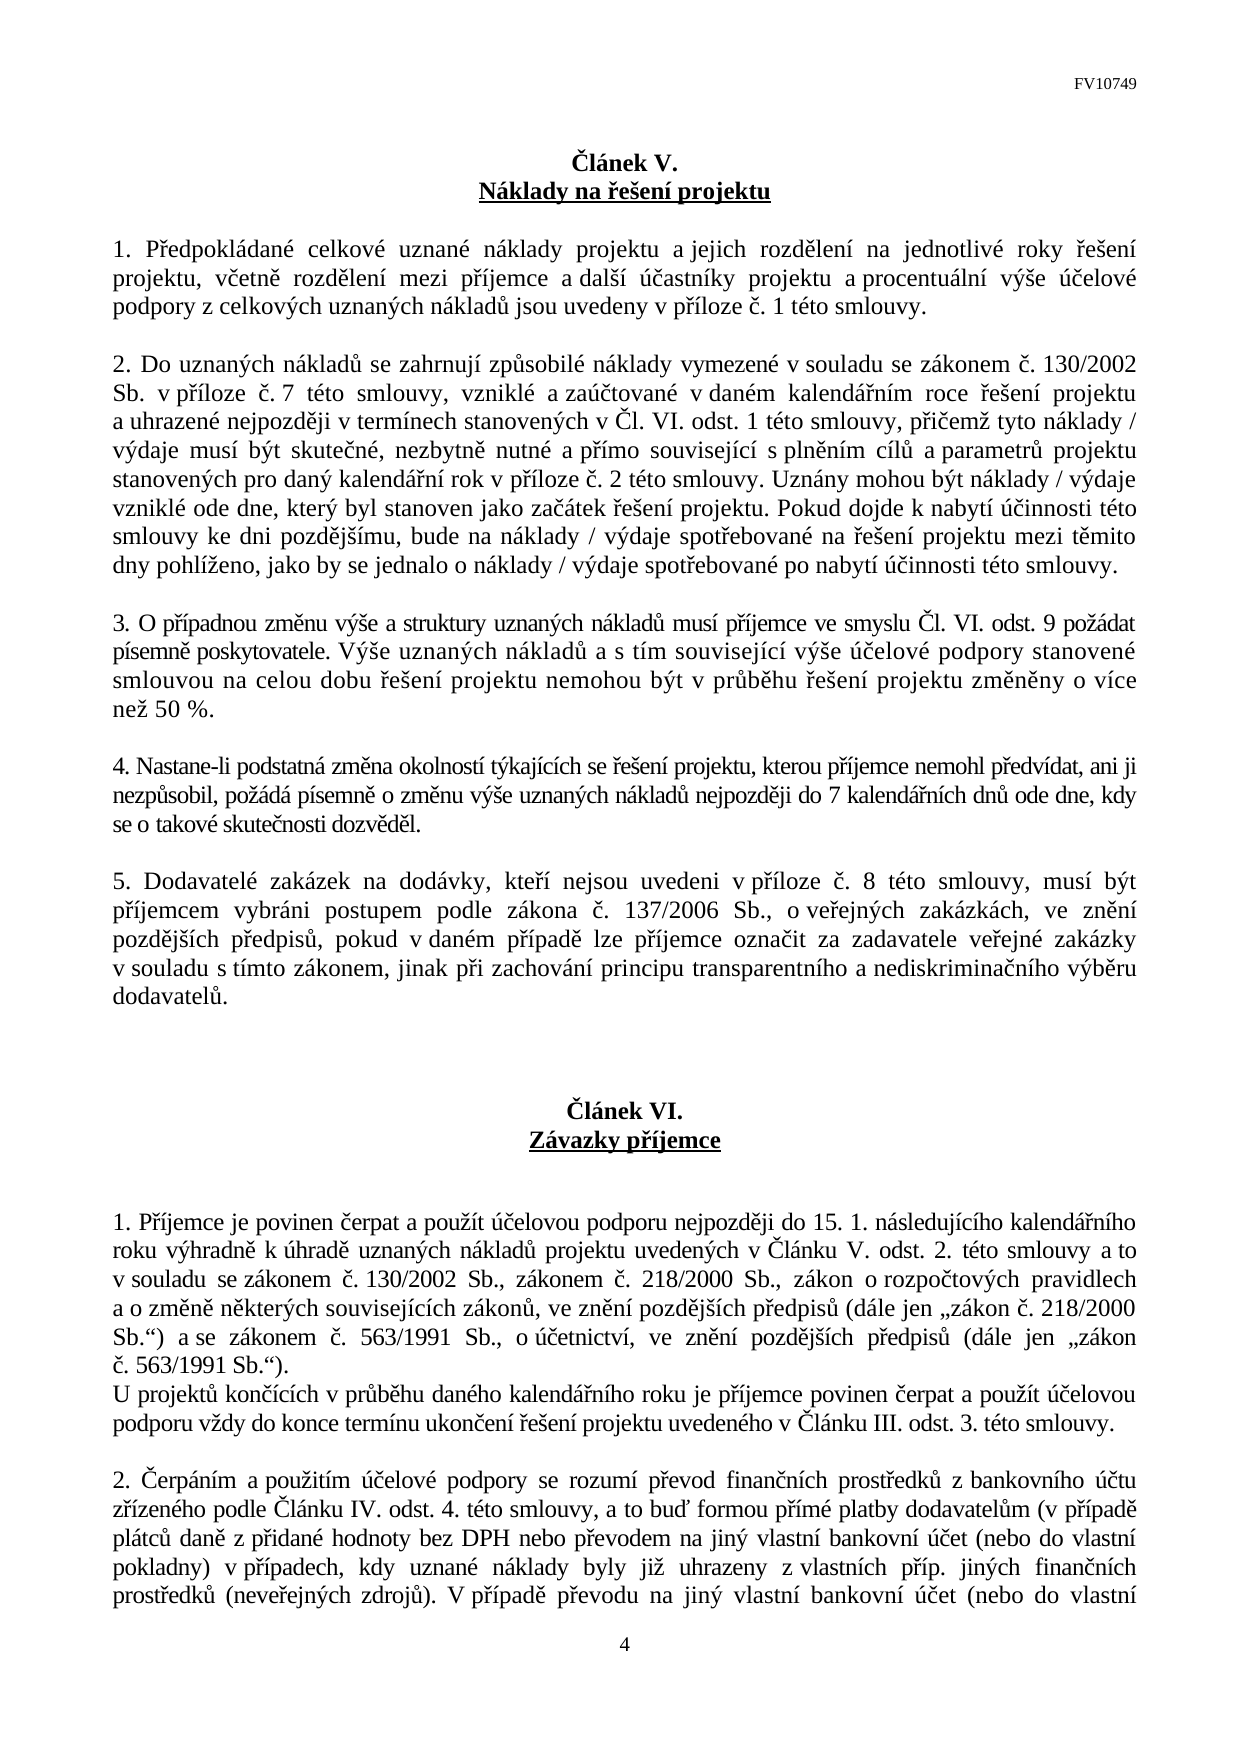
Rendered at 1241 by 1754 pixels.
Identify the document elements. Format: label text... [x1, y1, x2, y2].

text Článek VI. [112, 1096, 1137, 1125]
text 4. Nastane-li podstatná změna okolností týkajících se řešení projektu, kterou příjemce nemohl předvídat, ani ji nezpůsobil, požádá písemně o změnu výše uznaných nákladů nejpozději do 7 kalendářních dnů ode dne, kdy se o takové skutečnosti dozvěděl. [112, 751, 1137, 838]
subtitle Závazky příjemce [112, 1125, 1137, 1154]
text Náklady na řešení projektu [112, 176, 1137, 205]
text 2. Do uznaných nákladů se zahrnují způsobilé náklady vymezené v souladu se zákonem č. 130/2002 Sb. v příloze č. 7 této smlouvy, vzniklé a zaúčtované v daném kalendářním roce řešení projektu a uhrazené nejpozději v termínech stanovených v Čl. VI. odst. 1 této smlouvy, přičemž tyto náklady / výdaje musí být skutečné, nezbytně nutné a přímo související s plněním cílů a parametrů projektu stanovených pro daný kalendářní rok v příloze č. 2 této smlouvy. Uznány mohou být náklady / výdaje vzniklé ode dne, který byl stanoven jako začátek řešení projektu. Pokud dojde k nabytí účinnosti této smlouvy ke dni pozdějšímu, bude na náklady / výdaje spotřebované na řešení projektu mezi těmito dny pohlíženo, jako by se jednalo o náklady / výdaje spotřebované po nabytí účinnosti této smlouvy. [112, 349, 1137, 579]
text Článek V. [112, 148, 1137, 176]
text U projektů končících v průběhu daného kalendářního roku je příjemce povinen čerpat a použít účelovou podporu vždy do konce termínu ukončení řešení projektu uvedeného v Článku III. odst. 3. této smlouvy. [112, 1379, 1137, 1437]
text 5. Dodavatelé zakázek na dodávky, kteří nejsou uvedeni v příloze č. 8 této smlouvy, musí být příjemcem vybráni postupem podle zákona č. 137/2006 Sb., o veřejných zakázkách, ve znění pozdějších předpisů, pokud v daném případě lze příjemce označit za zadavatele veřejné zakázky v souladu s tímto zákonem, jinak při zachování principu transparentního a nediskriminačního výběru dodavatelů. [112, 866, 1137, 1010]
text 3. O případnou změnu výše a struktury uznaných nákladů musí příjemce ve smyslu Čl. VI. odst. 9 požádat písemně poskytovatele. Výše uznaných nákladů a s tím související výše účelové podpory stanovené smlouvou na celou dobu řešení projektu nemohou být v průběhu řešení projektu změněny o více než 50 %. [112, 608, 1137, 723]
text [112, 1466, 1137, 1609]
text 1. Příjemce je povinen čerpat a použít účelovou podporu nejpozději do 15. 1. následujícího kalendářního roku výhradně k úhradě uznaných nákladů projektu uvedených v Článku V. odst. 2. této smlouvy a to v souladu se zákonem č. 130/2002 Sb., zákonem č. 218/2000 Sb., zákon o rozpočtových pravidlech a o změně některých souvisejících zákonů, ve znění pozdějších předpisů (dále jen „zákon č. 218/2000 Sb.“) a se zákonem č. 563/1991 Sb., o účetnictví, ve znění pozdějších předpisů (dále jen „zákon č. 563/1991 Sb.“). [112, 1207, 1137, 1379]
text 1. Předpokládané celkové uznané náklady projektu a jejich rozdělení na jednotlivé roky řešení projektu, včetně rozdělení mezi příjemce a další účastníky projektu a procentuální výše účelové podpory z celkových uznaných nákladů jsou uvedeny v příloze č. 1 této smlouvy. [112, 234, 1137, 320]
